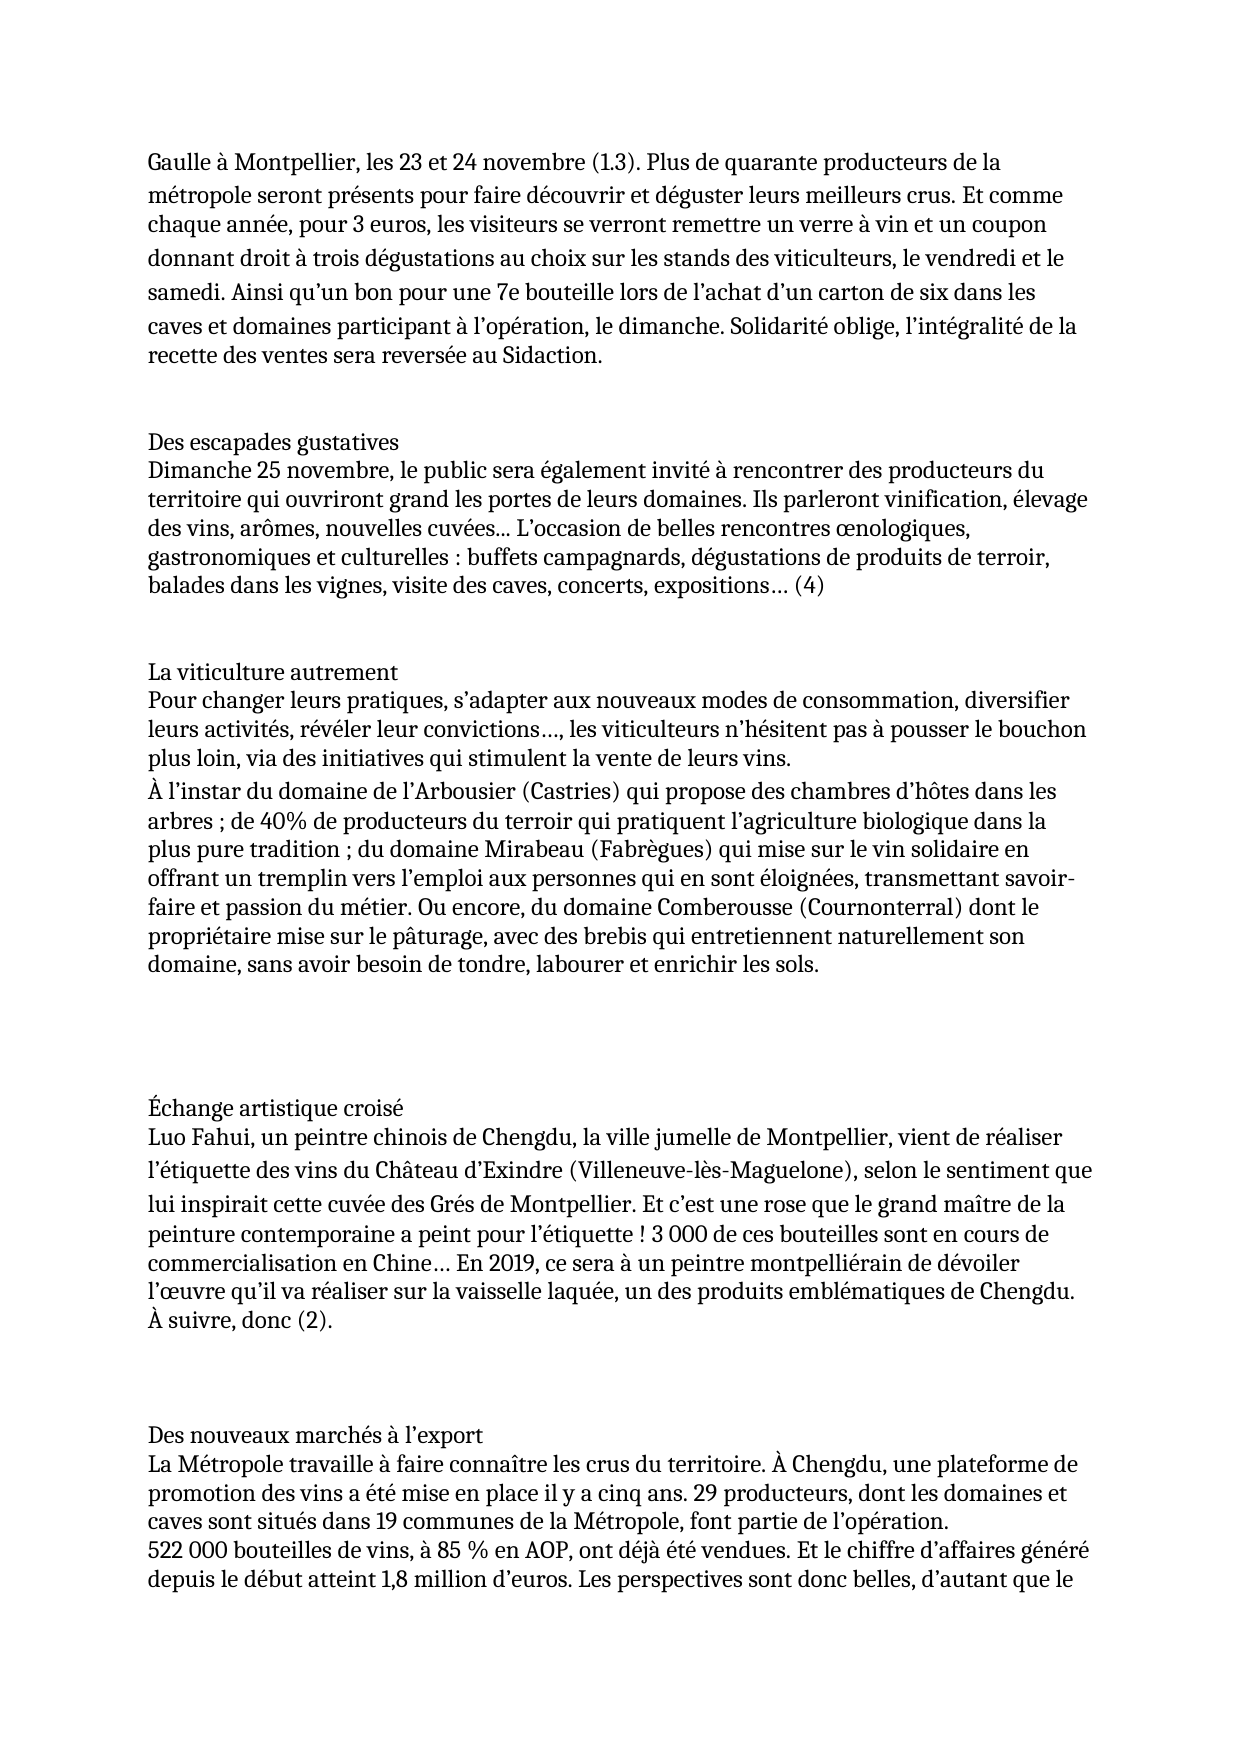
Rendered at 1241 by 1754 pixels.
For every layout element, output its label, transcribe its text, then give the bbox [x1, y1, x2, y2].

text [148, 148, 1093, 370]
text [148, 1450, 1093, 1593]
text Des nouveaux marchés à l’export [148, 1421, 1093, 1450]
text Luo Fahui, un peintre chinois de Chengdu, la ville jumelle de Montpellier, vient de réaliser l’étiquette des vins du Château d’Exindre (Villeneuve-lès-Maguelone), selon le sentiment que lui inspirait cette cuvée des Grés de Montpellier. Et c’est une rose que le grand maître de la peinture contemporaine a peint pour l’étiquette ! 3 000 de ces bouteilles sont en cours de commercialisation en Chine… En 2019, ce sera à un peintre montpelliérain de dévoiler l’œuvre qu’il va réaliser sur la vaisselle laquée, un des produits emblématiques de Chengdu. À suivre, donc (2). [148, 1123, 1093, 1335]
text Des escapades gustatives [148, 428, 1093, 456]
text Échange artistique croisé [148, 1094, 1093, 1123]
text À l’instar du domaine de l’Arbousier (Castries) qui propose des chambres d’hôtes dans les arbres ; de 40% de producteurs du terroir qui pratiquent l’agriculture biologique dans la plus pure tradition ; du domaine Mirabeau (Fabrègues) qui mise sur le vin solidaire en offrant un tremplin vers l’emploi aux personnes qui en sont éloignées, transmettant savoir-faire et passion du métier. Ou encore, du domaine Comberousse (Cournonterral) dont le propriétaire mise sur le pâturage, avec des brebis qui entretiennent naturellement son domaine, sans avoir besoin de tondre, labourer et enrichir les sols. [148, 773, 1093, 979]
text Pour changer leurs pratiques, s’adapter aux nouveaux modes de consommation, diversifier leurs activités, révéler leur convictions…, les viticulteurs n’hésitent pas à pousser le bouchon plus loin, via des initiatives qui stimulent la vente de leurs vins. [148, 686, 1093, 773]
text La viticulture autrement [148, 658, 1093, 686]
text Dimanche 25 novembre, le public sera également invité à rencontrer des producteurs du territoire qui ouvriront grand les portes de leurs domaines. Ils parleront vinification, élevage des vins, arômes, nouvelles cuvées... L’occasion de belles rencontres œnologiques, gastronomiques et culturelles : buffets campagnards, dégustations de produits de terroir, balades dans les vignes, visite des caves, concerts, expositions… (4) [148, 456, 1093, 600]
